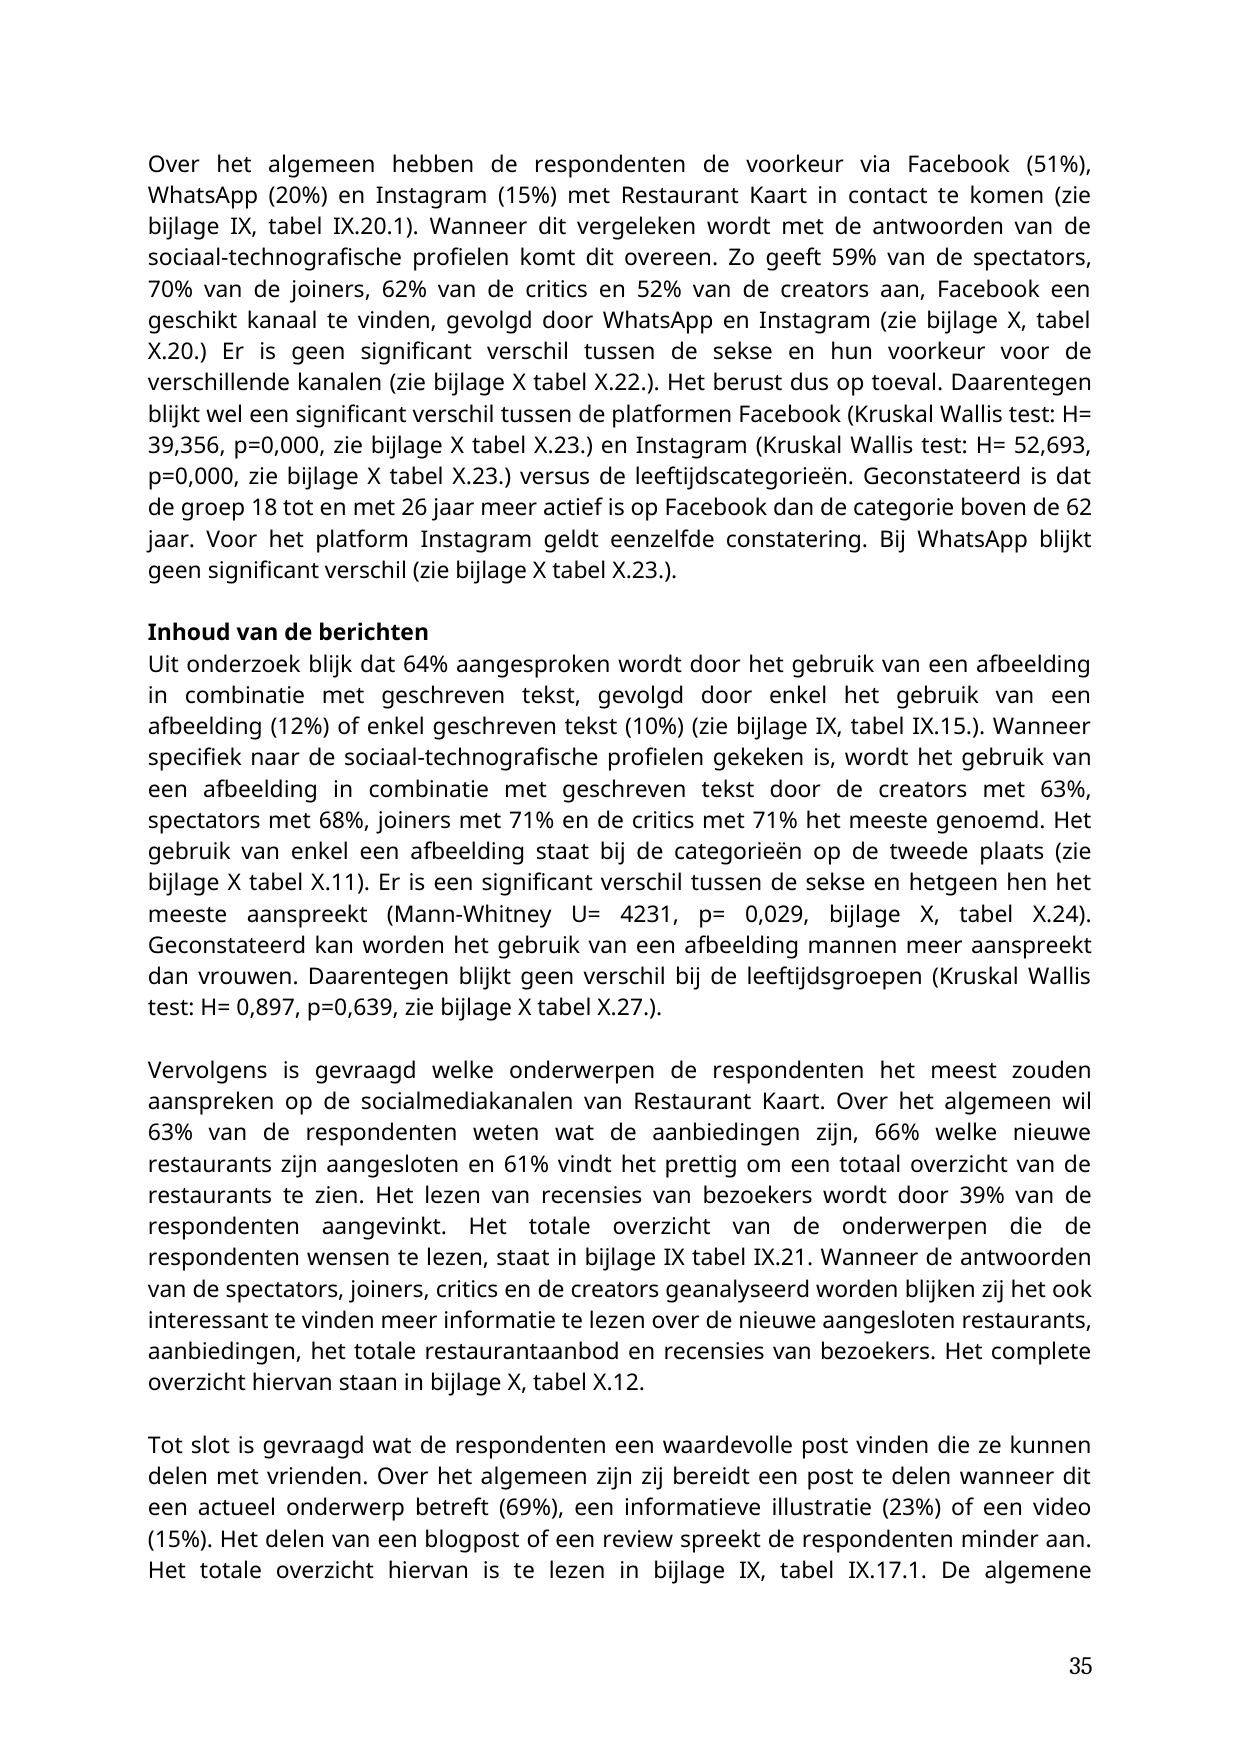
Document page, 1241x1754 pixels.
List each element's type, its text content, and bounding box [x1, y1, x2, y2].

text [148, 1429, 1093, 1585]
text Uit onderzoek blijk dat 64% aangesproken wordt door het gebruik van een afbeelding in combinatie met geschreven tekst, gevolgd door enkel het gebruik van een afbeelding (12%) of enkel geschreven tekst (10%) (zie bijlage IX, tabel IX.15.). Wanneer specifiek naar de sociaal-technografische profielen gekeken is, wordt het gebruik van een afbeelding in combinatie met geschreven tekst door de creators met 63%, spectators met 68%, joiners met 71% en de critics met 71% het meeste genoemd. Het gebruik van enkel een afbeelding staat bij de categorieën op de tweede plaats (zie bijlage X tabel X.11). Er is een significant verschil tussen de sekse en hetgeen hen het meeste aanspreekt (Mann-Whitney U= 4231, p= 0,029, bijlage X, tabel X.24). Geconstateerd kan worden het gebruik van een afbeelding mannen meer aanspreekt dan vrouwen. Daarentegen blijkt geen verschil bij de leeftijdsgroepen (Kruskal Wallis test: H= 0,897, p=0,639, zie bijlage X tabel X.27.). [148, 648, 1093, 1023]
text Vervolgens is gevraagd welke onderwerpen de respondenten het meest zouden aanspreken op de socialmediakanalen van Restaurant Kaart. Over het algemeen wil 63% van de respondenten weten wat de aanbiedingen zijn, 66% welke nieuwe restaurants zijn aangesloten en 61% vindt het prettig om een totaal overzicht van de restaurants te zien. Het lezen van recensies van bezoekers wordt door 39% van de respondenten aangevinkt. Het totale overzicht van de onderwerpen die de respondenten wensen te lezen, staat in bijlage IX tabel IX.21. Wanneer de antwoorden van de spectators, joiners, critics en de creators geanalyseerd worden blijken zij het ook interessant te vinden meer informatie te lezen over de nieuwe aangesloten restaurants, aanbiedingen, het totale restaurantaanbod en recensies van bezoekers. Het complete overzicht hiervan staan in bijlage X, tabel X.12. [148, 1054, 1093, 1398]
text Inhoud van de berichten [148, 616, 1093, 648]
text Over het algemeen hebben de respondenten de voorkeur via Facebook (51%), WhatsApp (20%) en Instagram (15%) met Restaurant Kaart in contact te komen (zie bijlage IX, tabel IX.20.1). Wanneer dit vergeleken wordt met de antwoorden van de sociaal-technografische profielen komt dit overeen. Zo geeft 59% van de spectators, 70% van de joiners, 62% van de critics en 52% van de creators aan, Facebook een geschikt kanaal te vinden, gevolgd door WhatsApp en Instagram (zie bijlage X, tabel X.20.) Er is geen significant verschil tussen de sekse en hun voorkeur voor de verschillende kanalen (zie bijlage X tabel X.22.). Het berust dus op toeval. Daarentegen blijkt wel een significant verschil tussen de platformen Facebook (Kruskal Wallis test: H= 39,356, p=0,000, zie bijlage X tabel X.23.) en Instagram (Kruskal Wallis test: H= 52,693, p=0,000, zie bijlage X tabel X.23.) versus de leeftijdscategorieën. Geconstateerd is dat de groep 18 tot en met 26 jaar meer actief is op Facebook dan de categorie boven de 62 jaar. Voor het platform Instagram geldt eenzelfde constatering. Bij WhatsApp blijkt geen significant verschil (zie bijlage X tabel X.23.). [148, 148, 1093, 585]
